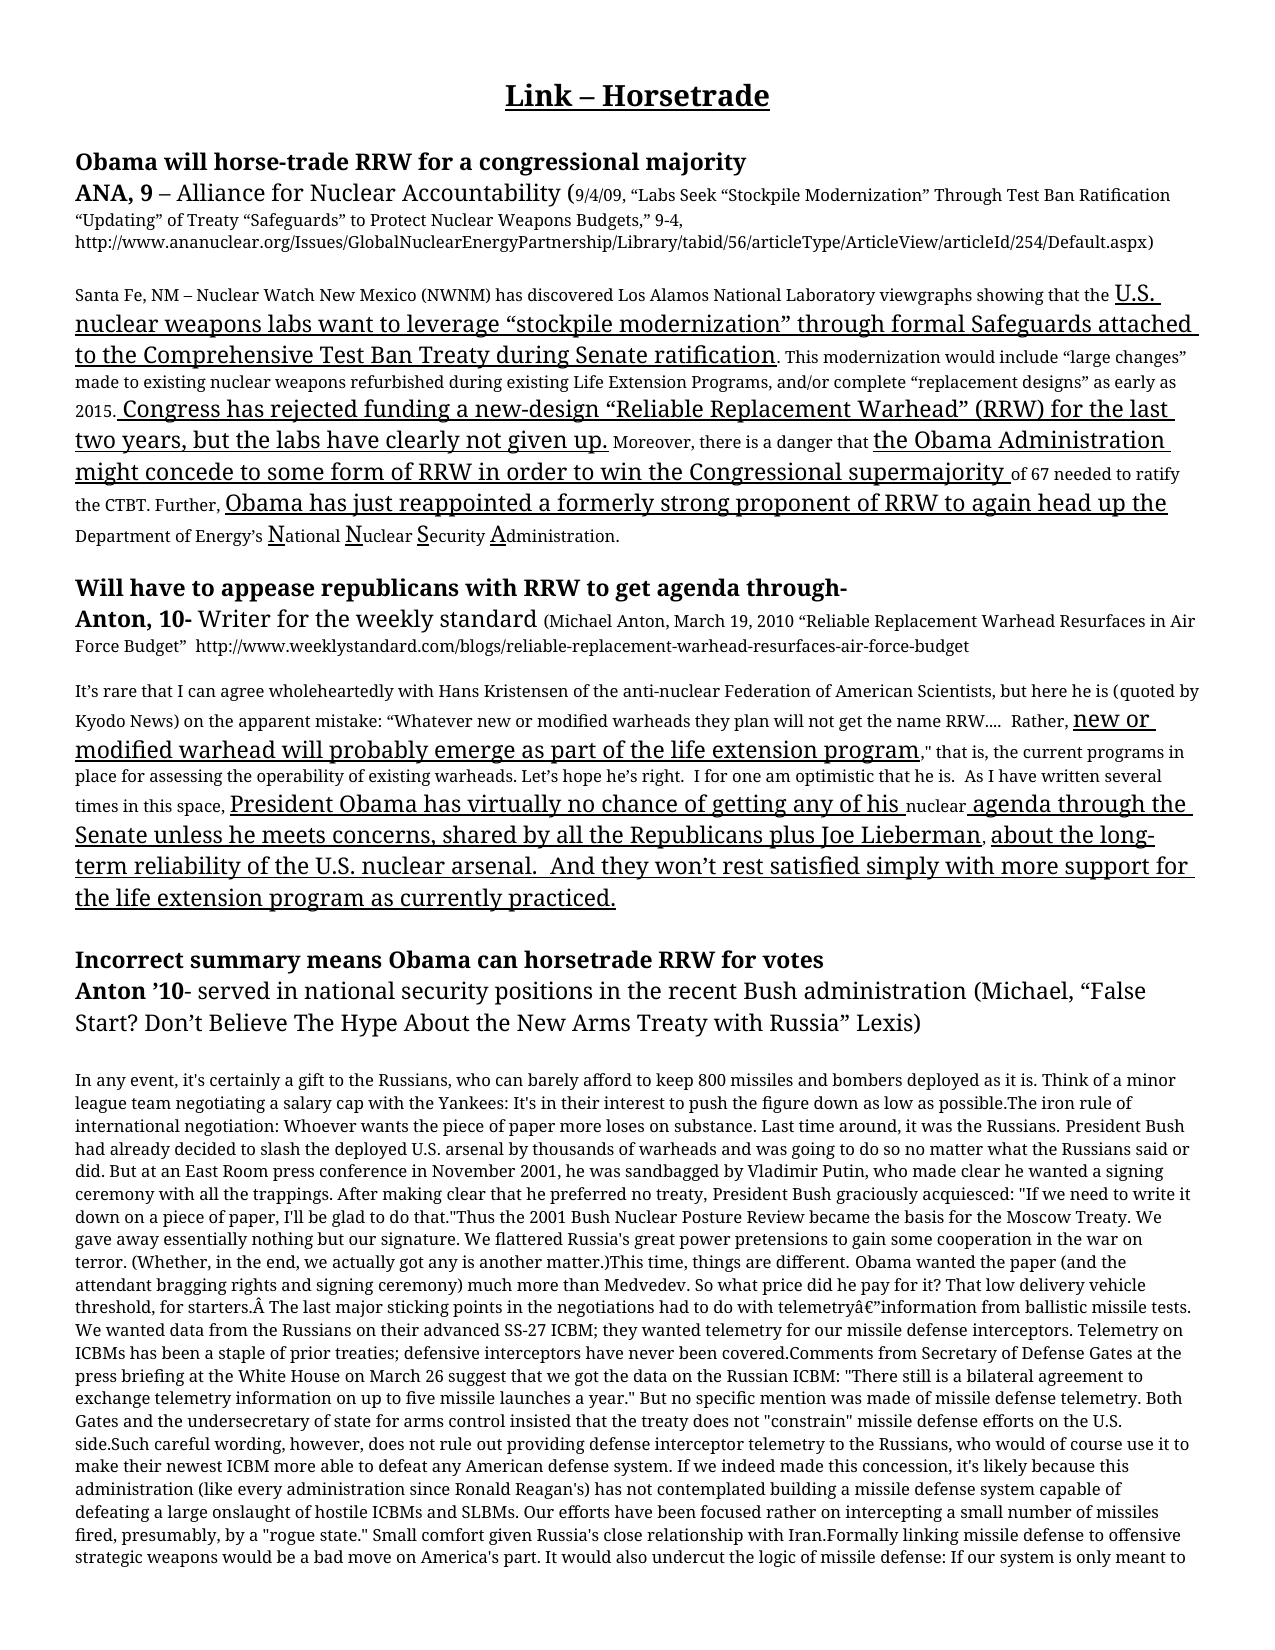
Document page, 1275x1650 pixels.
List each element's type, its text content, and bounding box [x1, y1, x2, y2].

text Anton, 10- Writer for the weekly standard (Michael Anton, March 19, 2010 “Reliable Replacement Warhead Resurfaces in Air Force Budget” http://www.weeklystandard.com/blogs/reliable-replacement-warhead-resurfaces-air-force-budget [75, 612, 1200, 666]
text ANA, 9 – Alliance for Nuclear Accountability (9/4/09, “Labs Seek “Stockpile Modernization” Through Test Ban Ratification “Updating” of Treaty “Safeguards” to Protect Nuclear Weapons Budgets,” 9-4, http://www.ananuclear.org/Issues/GlobalNuclearEnergyPartnership/Library/tabid/56/articleType/ArticleView/articleId/254/Default.aspx) [75, 177, 1200, 254]
subtitle Link – Horsetrade [75, 75, 1200, 115]
text It’s rare that I can agree wholeheartedly with Hans Kristensen of the anti-nuclear Federation of American Scientists, but here he is (quoted by Kyodo News) on the apparent mistake: “Whatever new or modified warheads they plan will not get the name RRW.... Rather, new or modified warhead will probably emerge as part of the life extension program," that is, the current programs in place for assessing the operability of existing warheads. Let’s hope he’s right. I for one am optimistic that he is. As I have written several times in this space, President Obama has virtually no chance of getting any of his nuclear agenda through the Senate unless he meets concerns, shared by all the Republicans plus Joe Lieberman, about the long-term reliability of the U.S. nuclear arsenal. And they won’t rest satisfied simply with more support for the life extension program as currently practiced. [75, 688, 1200, 921]
text Will have to appease republicans with RRW to get agenda through- [75, 581, 1200, 612]
text Anton ’10- served in national security positions in the recent Bush administration (Michael, “False Start? Don’t Believe The Hype About the New Arms Treaty with Russia” Lexis) [75, 984, 1200, 1046]
text Santa Fe, NM – Nuclear Watch New Mexico (NWNM) has discovered Los Alamos National Laboratory viewgraphs showing that the U.S. nuclear weapons labs want to leverage “stockpile modernization” through formal Safeguards attached to the Comprehensive Test Ban Treaty during Senate ratification. This modernization would include “large changes” made to existing nuclear weapons refurbished during existing Life Extension Programs, and/or complete “replacement designs” as early as 2015. Congress has rejected funding a new-design “Reliable Replacement Warhead” (RRW) for the last two years, but the labs have clearly not given up. Moreover, there is a danger that the Obama Administration might concede to some form of RRW in order to win the Congressional supermajority of 67 needed to ratify the CTBT. Further, Obama has just reappointed a formerly strong proponent of RRW to again head up the Department of Energy’s National Nuclear Security Administration. [75, 277, 1200, 549]
text Obama will horse-trade RRW for a congressional majority [75, 146, 1200, 177]
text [75, 1078, 1200, 1554]
text Incorrect summary means Obama can horsetrade RRW for votes [75, 953, 1200, 984]
